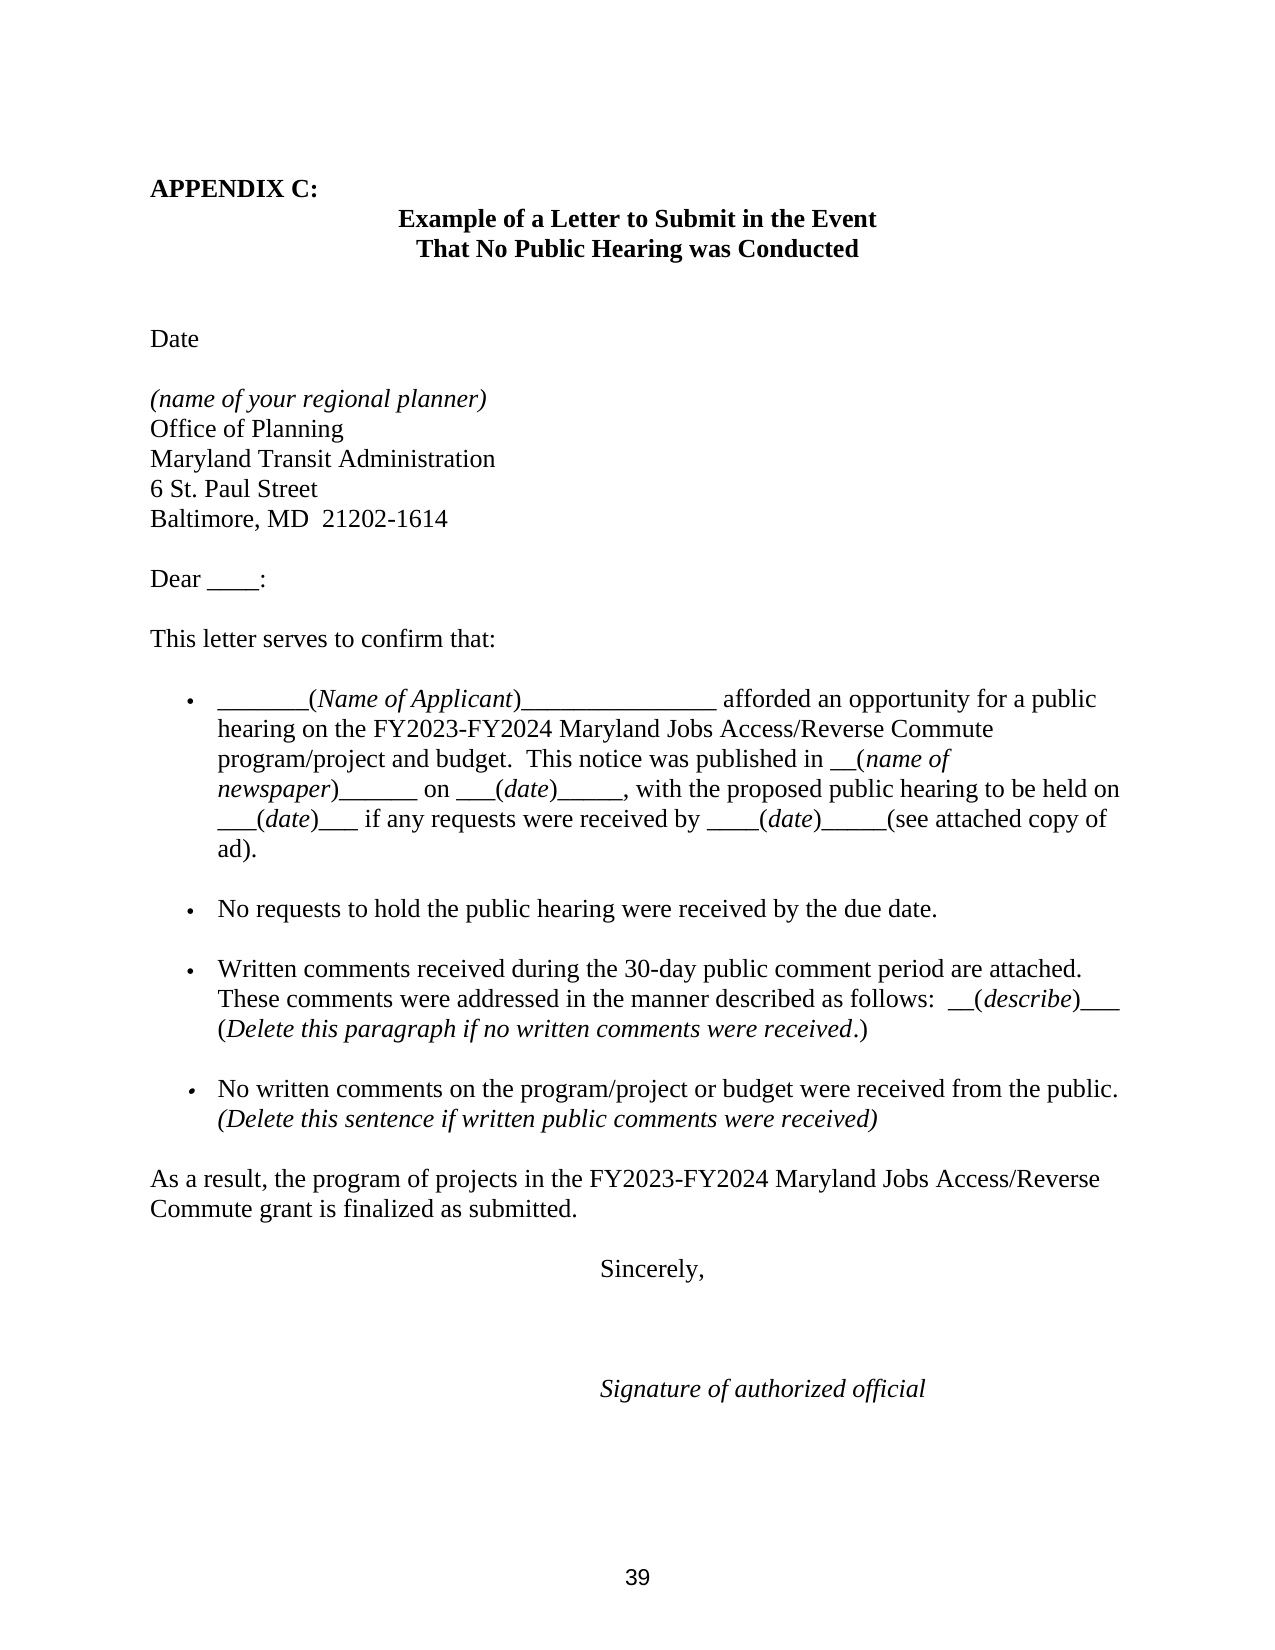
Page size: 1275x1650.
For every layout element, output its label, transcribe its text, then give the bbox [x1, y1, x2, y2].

text Baltimore, MD 21202-1614 [150, 503, 1125, 533]
text Signature of authorized official [525, 1373, 1125, 1403]
text 6 St. Paul Street [150, 473, 1125, 503]
text APPENDIX C: [150, 173, 1125, 203]
text Example of a Letter to Submit in the Event [150, 203, 1125, 233]
text This letter serves to confirm that: [150, 623, 1125, 653]
list No written comments on the program/project or budget were received from the public. (Delete this sentence if written public comments were received) [187, 1073, 1125, 1133]
list _______(Name of Applicant)_______________ afforded an opportunity for a public hearing on the FY2023-FY2024 Maryland Jobs Access/Reverse Commute program/project and budget. This notice was published in __(name of newspaper)______ on ___(date)_____, with the proposed public hearing to be held on ___(date)___ if any requests were received by ____(date)_____(see attached copy of ad). [187, 683, 1125, 863]
text That No Public Hearing was Conducted [150, 233, 1125, 263]
list Written comments received during the 30-day public comment period are attached. These comments were addressed in the manner described as follows: __(describe)___ (Delete this paragraph if no written comments were received.) [187, 953, 1125, 1043]
text Date [150, 323, 1125, 353]
text Office of Planning [150, 413, 1125, 443]
text (name of your regional planner) [150, 383, 1125, 413]
text As a result, the program of projects in the FY2023-FY2024 Maryland Jobs Access/Reverse Commute grant is finalized as submitted. [150, 1163, 1125, 1223]
text Maryland Transit Administration [150, 443, 1125, 473]
text Sincerely, [150, 1253, 1125, 1283]
text Dear ____: [150, 563, 1125, 593]
list No requests to hold the public hearing were received by the due date. [187, 893, 1125, 923]
